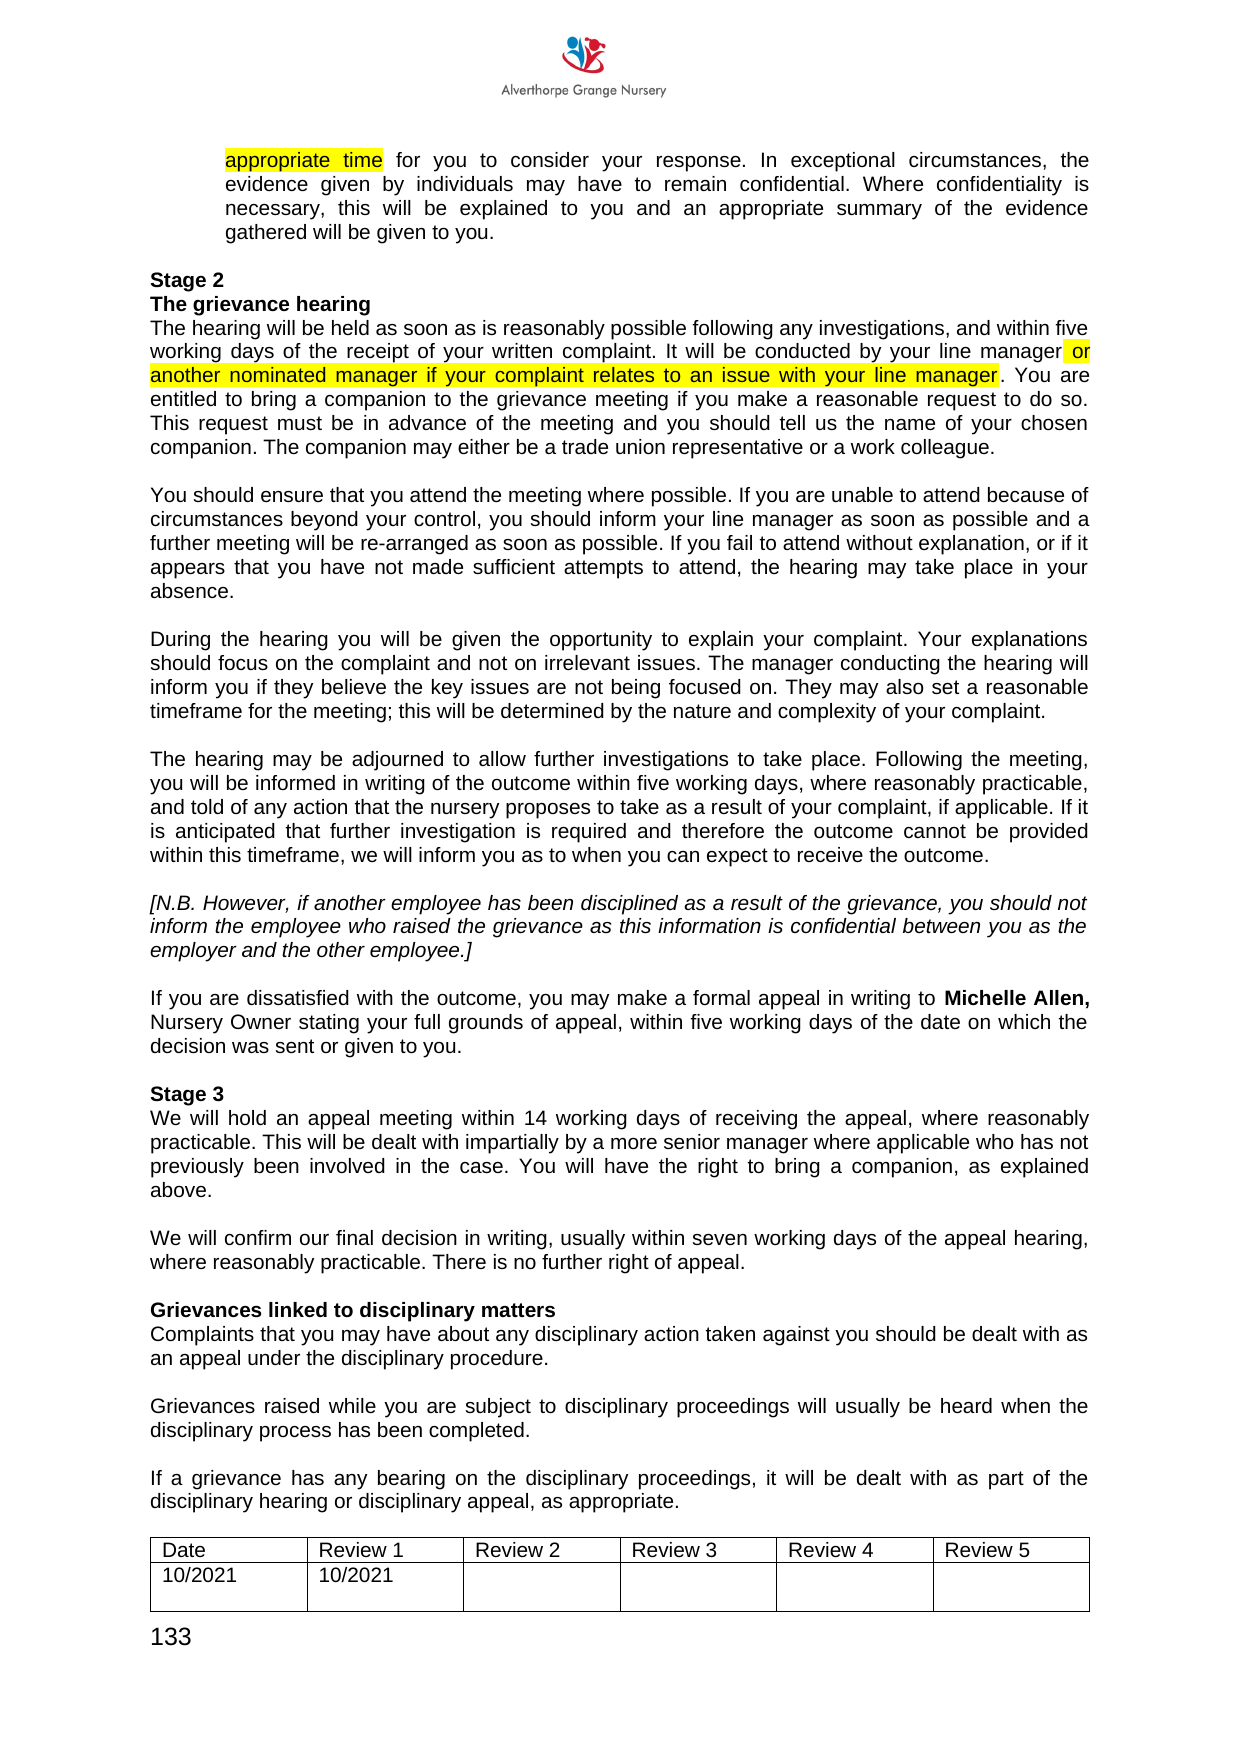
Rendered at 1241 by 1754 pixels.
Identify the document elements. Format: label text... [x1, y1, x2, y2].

text We will confirm our final decision in writing, usually within seven working days of the appeal hearing, where reasonably practicable. There is no further right of appeal. [150, 1226, 1090, 1274]
text Complaints that you may have about any disciplinary action taken against you should be dealt with as an appeal under the disciplinary procedure. [150, 1322, 1090, 1369]
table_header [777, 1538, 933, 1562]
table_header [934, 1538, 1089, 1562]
picture [491, 28, 678, 102]
text The grievance hearing [150, 291, 1090, 315]
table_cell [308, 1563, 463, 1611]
text Grievances linked to disciplinary matters [150, 1298, 1090, 1322]
text During the hearing you will be given the opportunity to explain your complaint. Your explanations should focus on the complaint and not on irrelevant issues. The manager conducting the hearing will inform you if they believe the key issues are not being focused on. They may also set a reasonable timeframe for the meeting; this will be determined by the nature and complexity of your complaint. [150, 627, 1090, 723]
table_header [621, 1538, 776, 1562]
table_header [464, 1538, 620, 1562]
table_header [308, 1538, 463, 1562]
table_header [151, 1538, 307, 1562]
text Grievances raised while you are subject to disciplinary proceedings will usually be heard when the disciplinary process has been completed. [150, 1393, 1090, 1441]
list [187, 148, 1090, 243]
text If a grievance has any bearing on the disciplinary proceedings, it will be dealt with as part of the disciplinary hearing or disciplinary appeal, as appropriate. [150, 1465, 1090, 1513]
text Stage 2 [150, 267, 1090, 291]
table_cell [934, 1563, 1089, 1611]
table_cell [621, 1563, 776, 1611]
text The hearing may be adjourned to allow further investigations to take place. Following the meeting, you will be informed in writing of the outcome within five working days, where reasonably practicable, and told of any action that the nursery proposes to take as a result of your complaint, if applicable. If it is anticipated that further investigation is required and therefore the outcome cannot be provided within this timeframe, we will inform you as to when you can expect to receive the outcome. [150, 747, 1090, 866]
text If you are dissatisfied with the outcome, you may make a formal appeal in writing to Michelle Allen, Nursery Owner stating your full grounds of appeal, within five working days of the date on which the decision was sent or given to you. [150, 986, 1090, 1058]
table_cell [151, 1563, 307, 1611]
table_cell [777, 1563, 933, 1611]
text The hearing will be held as soon as is reasonably possible following any investigations, and within five working days of the receipt of your written complaint. It will be conducted by your line manager or another nominated manager if your complaint relates to an issue with your line manager. You are entitled to bring a companion to the grievance meeting if you make a reasonable request to do so. This request must be in advance of the meeting and you should tell us the name of your chosen companion. The companion may either be a trade union representative or a work colleague. [150, 315, 1090, 459]
text Stage 3 [150, 1082, 1090, 1106]
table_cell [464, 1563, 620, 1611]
text [N.B. However, if another employee has been disciplined as a result of the grievance, you should not inform the employee who raised the grievance as this information is confidential between you as the employer and the other employee.] [150, 890, 1090, 962]
text We will hold an appeal meeting within 14 working days of receiving the appeal, where reasonably practicable. This will be dealt with impartially by a more senior manager where applicable who has not previously been involved in the case. You will have the right to bring a companion, as explained above. [150, 1106, 1090, 1202]
text You should ensure that you attend the meeting where possible. If you are unable to attend because of circumstances beyond your control, you should inform your line manager as soon as possible and a further meeting will be re-arranged as soon as possible. If you fail to attend without explanation, or if it appears that you have not made sufficient attempts to attend, the hearing may take place in your absence. [150, 483, 1090, 603]
